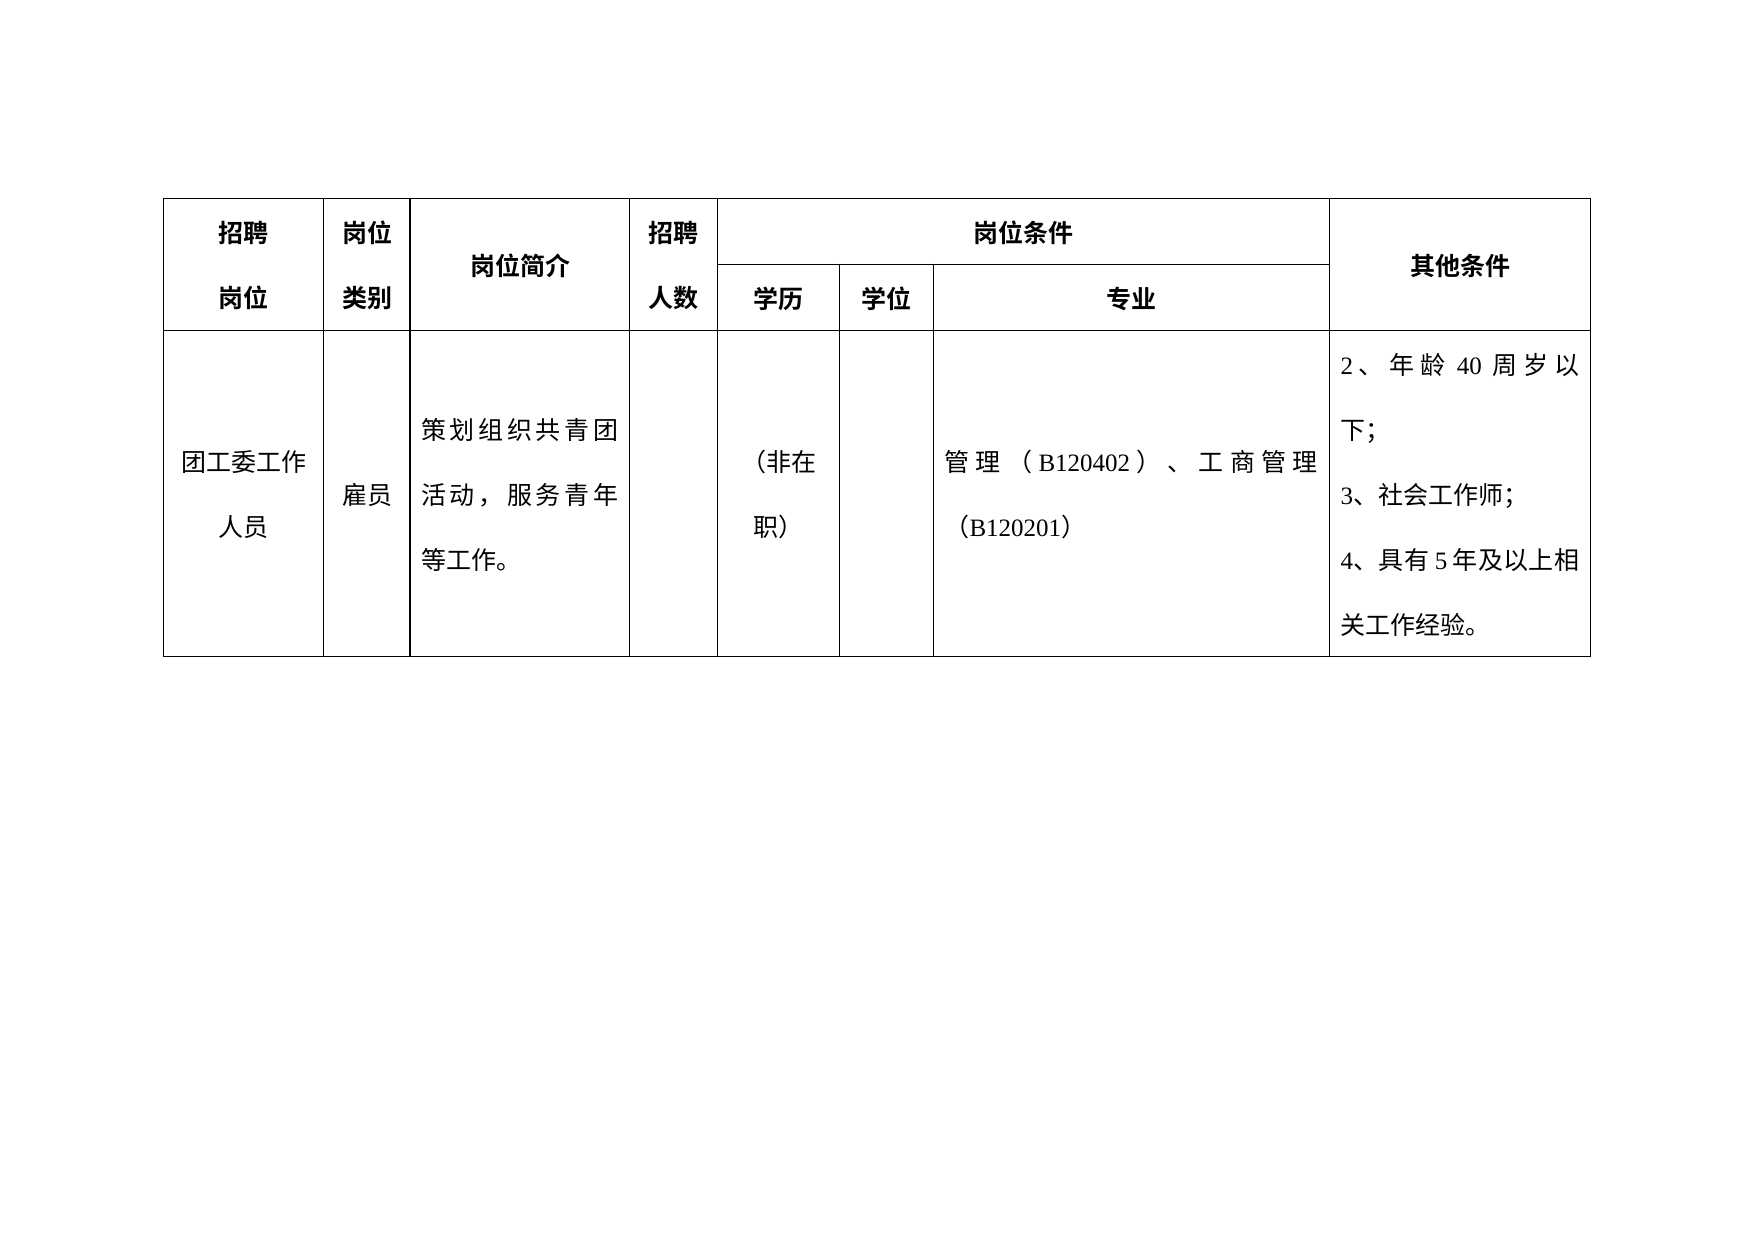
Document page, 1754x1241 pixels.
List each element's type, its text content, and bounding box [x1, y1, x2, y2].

table_cell 肇庆高新区团工委工作人员 [164, 331, 323, 656]
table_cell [1330, 331, 1590, 656]
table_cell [934, 331, 1329, 656]
table_header 招聘 岗位 [164, 199, 323, 330]
table_header 岗位类别 [324, 199, 409, 330]
table_cell 本科（非在职） [718, 331, 839, 656]
table_cell 学历 [718, 265, 839, 330]
table_header 其他条件 [1330, 199, 1590, 330]
table_header 招聘 人数 [630, 199, 717, 330]
table_cell 学位 [840, 265, 933, 330]
table_cell 专业 [934, 265, 1329, 330]
table_cell 发展共青团员，策划组织共青团活动，服务青年等工作。 [411, 331, 629, 656]
table_header 岗位条件 [718, 199, 1329, 264]
table_header 岗位简介 [411, 199, 629, 330]
table_cell 中级雇员 [324, 331, 409, 656]
table_cell 学士 [840, 331, 933, 656]
table_cell 1 [630, 331, 717, 656]
